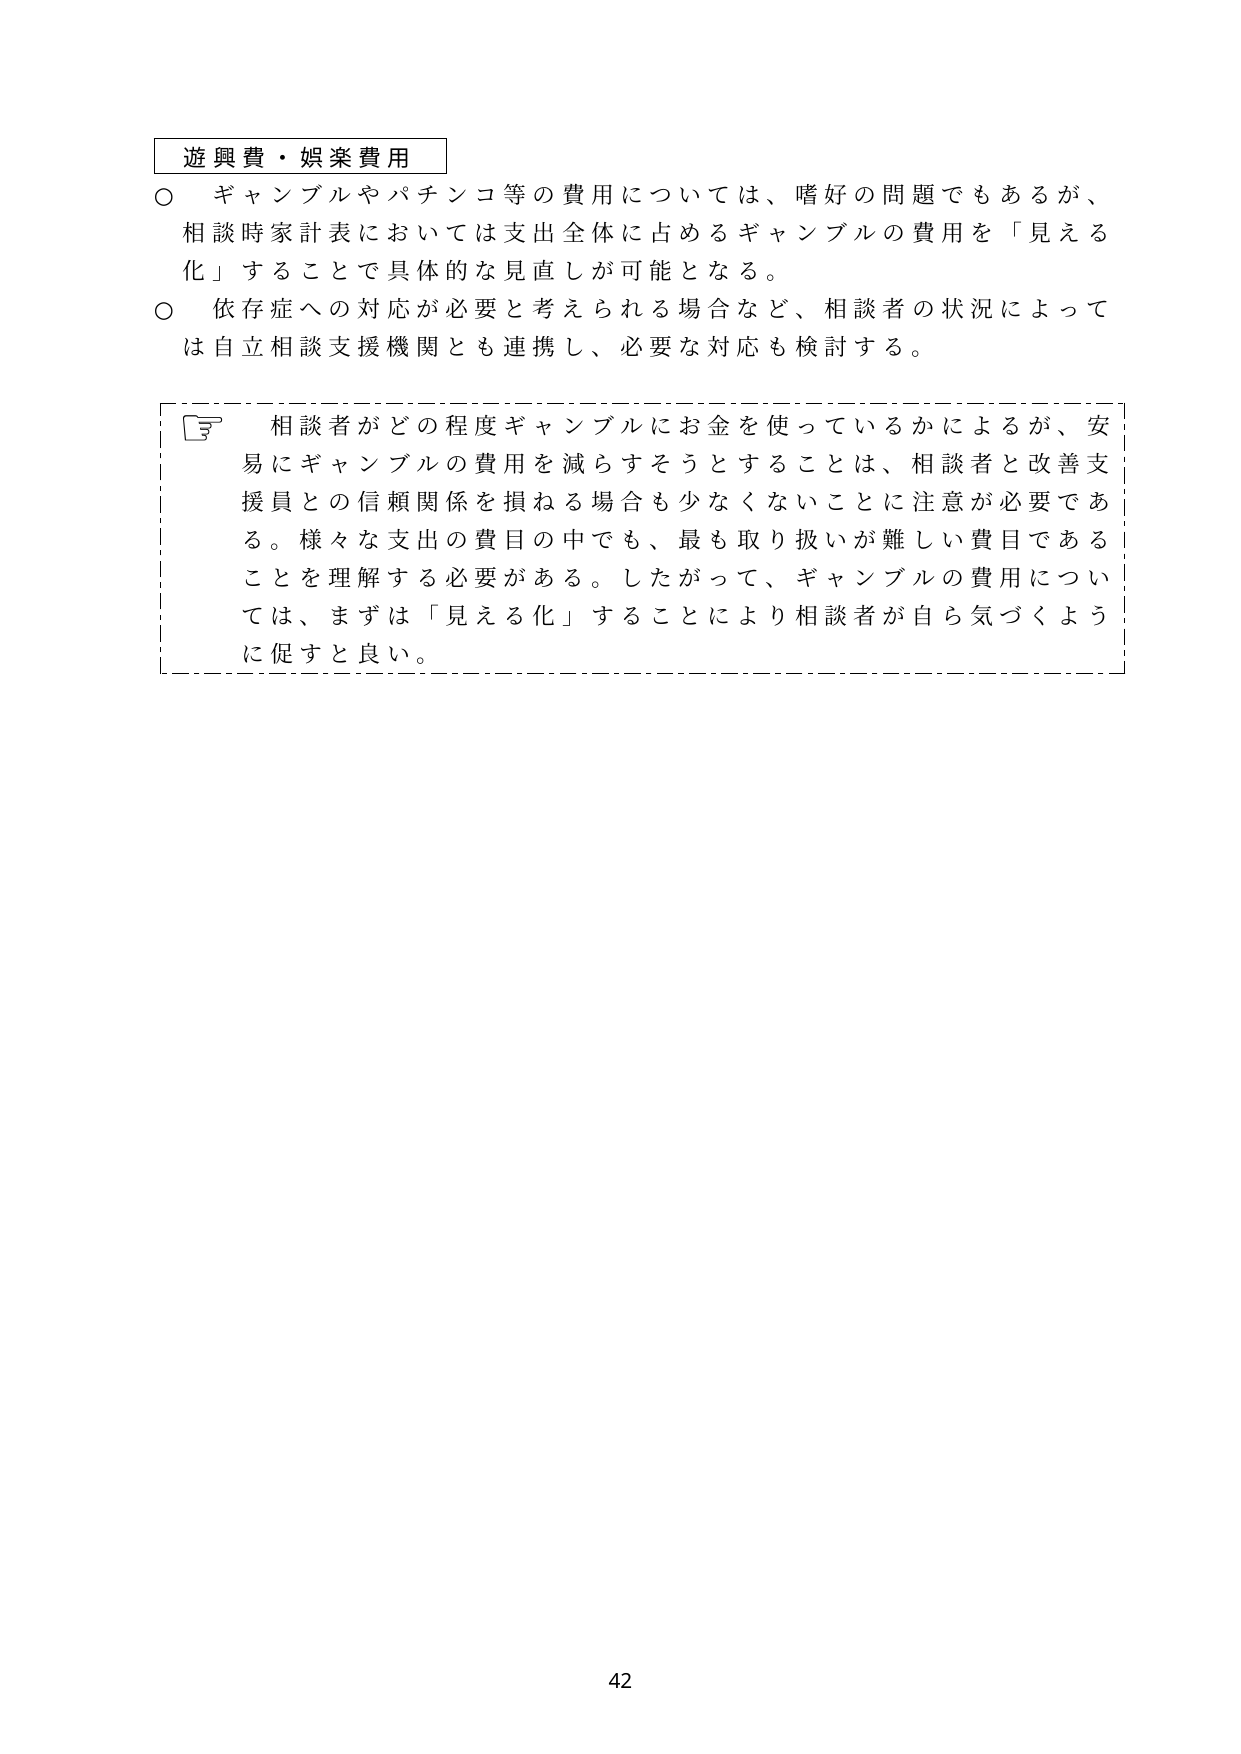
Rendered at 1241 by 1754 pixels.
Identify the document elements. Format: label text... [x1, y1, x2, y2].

list ○ 依存症への対応が必要と考えられる場合など、相談者の状況によっては自立相談支援機関とも連携し、必要な対応も検討する。 [149, 289, 1116, 364]
list 相談者がどの程度ギャンブルにお金を使っているかによるが、安易にギャンブルの費用を減らすそうとすることは、相談者と改善支援員との信頼関係を損ねる場合も少なくないことに注意が必要である。様々な支出の費目の中でも、最も取り扱いが難しい費目であることを理解する必要がある。したがって、ギャンブルの費用については、まずは「見える化」することにより相談者が自ら気づくように促すと良い。 [160, 402, 1125, 674]
list ○ ギャンブルやパチンコ等の費用については、嗜好の問題でもあるが、相談時家計表においては支出全体に占めるギャンブルの費用を「見える化」することで具体的な見直しが可能となる。 [149, 175, 1116, 289]
text 遊興費・娯楽費用 [142, 137, 1116, 175]
